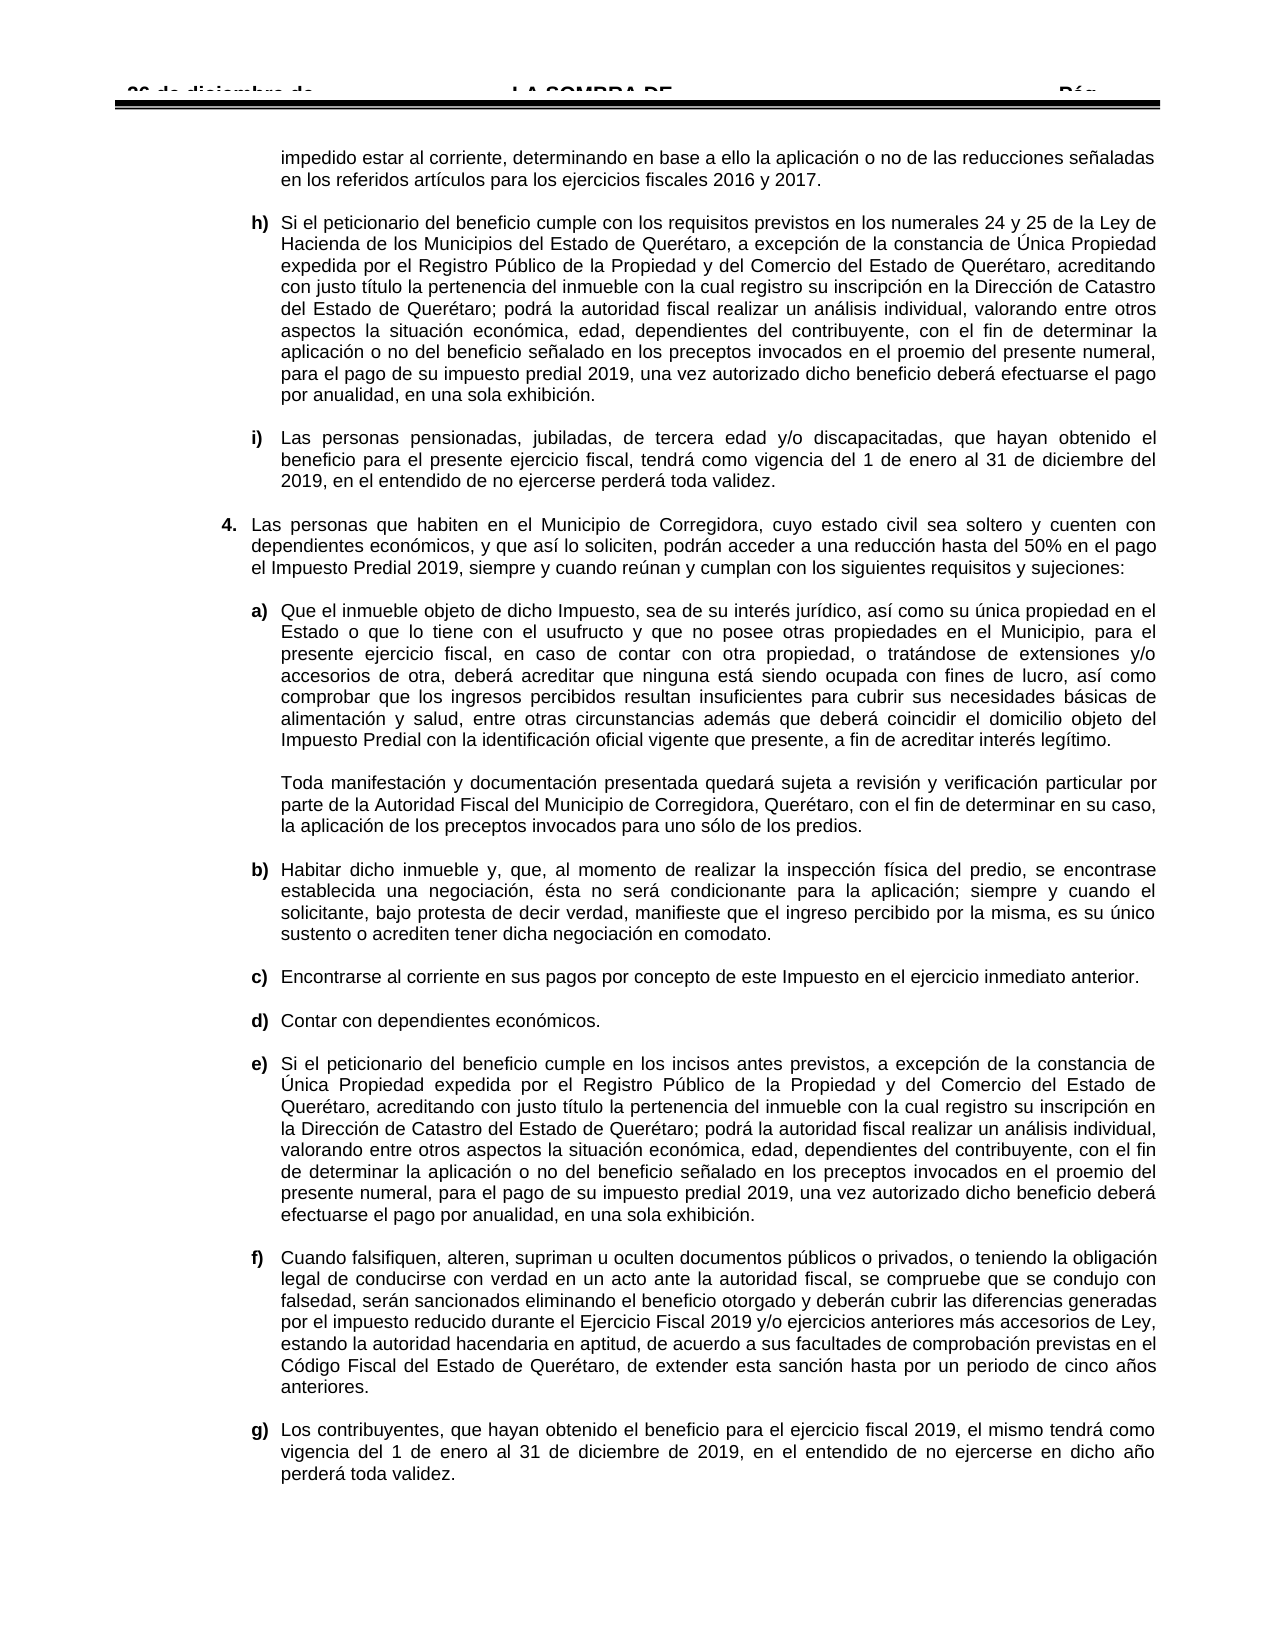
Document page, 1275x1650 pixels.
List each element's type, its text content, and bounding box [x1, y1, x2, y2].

list Si el peticionario del beneficio cumple con los requisitos previstos en los numerales 24 y 25 de la Ley de Hacienda de los Municipios del Estado de Querétaro, a excepción de la constancia de Única Propiedad expedida por el Registro Público de la Propiedad y del Comercio del Estado de Querétaro, acreditando con justo título la pertenencia del inmueble con la cual registro su inscripción en la Dirección de Catastro del Estado de Querétaro; podrá la autoridad fiscal realizar un análisis individual, valorando entre otros aspectos la situación económica, edad, dependientes del contribuyente, con el fin de determinar la aplicación o no del beneficio señalado en los preceptos invocados en el proemio del presente numeral, para el pago de su impuesto predial 2019, una vez autorizado dicho beneficio deberá efectuarse el pago por anualidad, en una sola exhibición. [251, 212, 1157, 406]
list Las personas que habiten en el Municipio de Corregidora, cuyo estado civil sea soltero y cuenten con dependientes económicos, y que así lo soliciten, podrán acceder a una reducción hasta del 50% en el pago el Impuesto Predial 2019, siempre y cuando reúnan y cumplan con los siguientes requisitos y sujeciones: [221, 513, 1157, 578]
list Contar con dependientes económicos. [251, 1009, 1183, 1031]
list Encontrarse al corriente en sus pagos por concepto de este Impuesto en el ejercicio inmediato anterior. [251, 966, 1183, 988]
list Los contribuyentes, que hayan obtenido el beneficio para el ejercicio fiscal 2019, el mismo tendrá como vigencia del 1 de enero al 31 de diciembre de 2019, en el entendido de no ejercerse en dicho año perderá toda validez. [251, 1419, 1156, 1484]
text impedido estar al corriente, determinando en base a ello la aplicación o no de las reducciones señaladas en los referidos artículos para los ejercicios fiscales 2016 y 2017. [281, 147, 1156, 190]
list Las personas pensionadas, jubiladas, de tercera edad y/o discapacitadas, que hayan obtenido el beneficio para el presente ejercicio fiscal, tendrá como vigencia del 1 de enero al 31 de diciembre del 2019, en el entendido de no ejercerse perderá toda validez. [251, 427, 1157, 492]
list Que el inmueble objeto de dicho Impuesto, sea de su interés jurídico, así como su única propiedad en el Estado o que lo tiene con el usufructo y que no posee otras propiedades en el Municipio, para el presente ejercicio fiscal, en caso de contar con otra propiedad, o tratándose de extensiones y/o accesorios de otra, deberá acreditar que ninguna está siendo ocupada con fines de lucro, así como comprobar que los ingresos percibidos resultan insuficientes para cubrir sus necesidades básicas de alimentación y salud, entre otras circunstancias además que deberá coincidir el domicilio objeto del Impuesto Predial con la identificación oficial vigente que presente, a fin de acreditar interés legítimo. [251, 600, 1157, 751]
list Habitar dicho inmueble y, que, al momento de realizar la inspección física del predio, se encontrase establecida una negociación, ésta no será condicionante para la aplicación; siempre y cuando el solicitante, bajo protesta de decir verdad, manifieste que el ingreso percibido por la misma, es su único sustento o acrediten tener dicha negociación en comodato. [251, 858, 1157, 945]
list Cuando falsifiquen, alteren, supriman u oculten documentos públicos o privados, o teniendo la obligación legal de conducirse con verdad en un acto ante la autoridad fiscal, se compruebe que se condujo con falsedad, serán sancionados eliminando el beneficio otorgado y deberán cubrir las diferencias generadas por el impuesto reducido durante el Ejercicio Fiscal 2019 y/o ejercicios anteriores más accesorios de Ley, estando la autoridad hacendaria en aptitud, de acuerdo a sus facultades de comprobación previstas en el Código Fiscal del Estado de Querétaro, de extender esta sanción hasta por un periodo de cinco años anteriores. [251, 1247, 1157, 1398]
list Si el peticionario del beneficio cumple en los incisos antes previstos, a excepción de la constancia de Única Propiedad expedida por el Registro Público de la Propiedad y del Comercio del Estado de Querétaro, acreditando con justo título la pertenencia del inmueble con la cual registro su inscripción en la Dirección de Catastro del Estado de Querétaro; podrá la autoridad fiscal realizar un análisis individual, valorando entre otros aspectos la situación económica, edad, dependientes del contribuyente, con el fin de determinar la aplicación o no del beneficio señalado en los preceptos invocados en el proemio del presente numeral, para el pago de su impuesto predial 2019, una vez autorizado dicho beneficio deberá efectuarse el pago por anualidad, en una sola exhibición. [251, 1053, 1157, 1225]
text Toda manifestación y documentación presentada quedará sujeta a revisión y verificación particular por parte de la Autoridad Fiscal del Municipio de Corregidora, Querétaro, con el fin de determinar en su caso, la aplicación de los preceptos invocados para uno sólo de los predios. [281, 772, 1157, 837]
